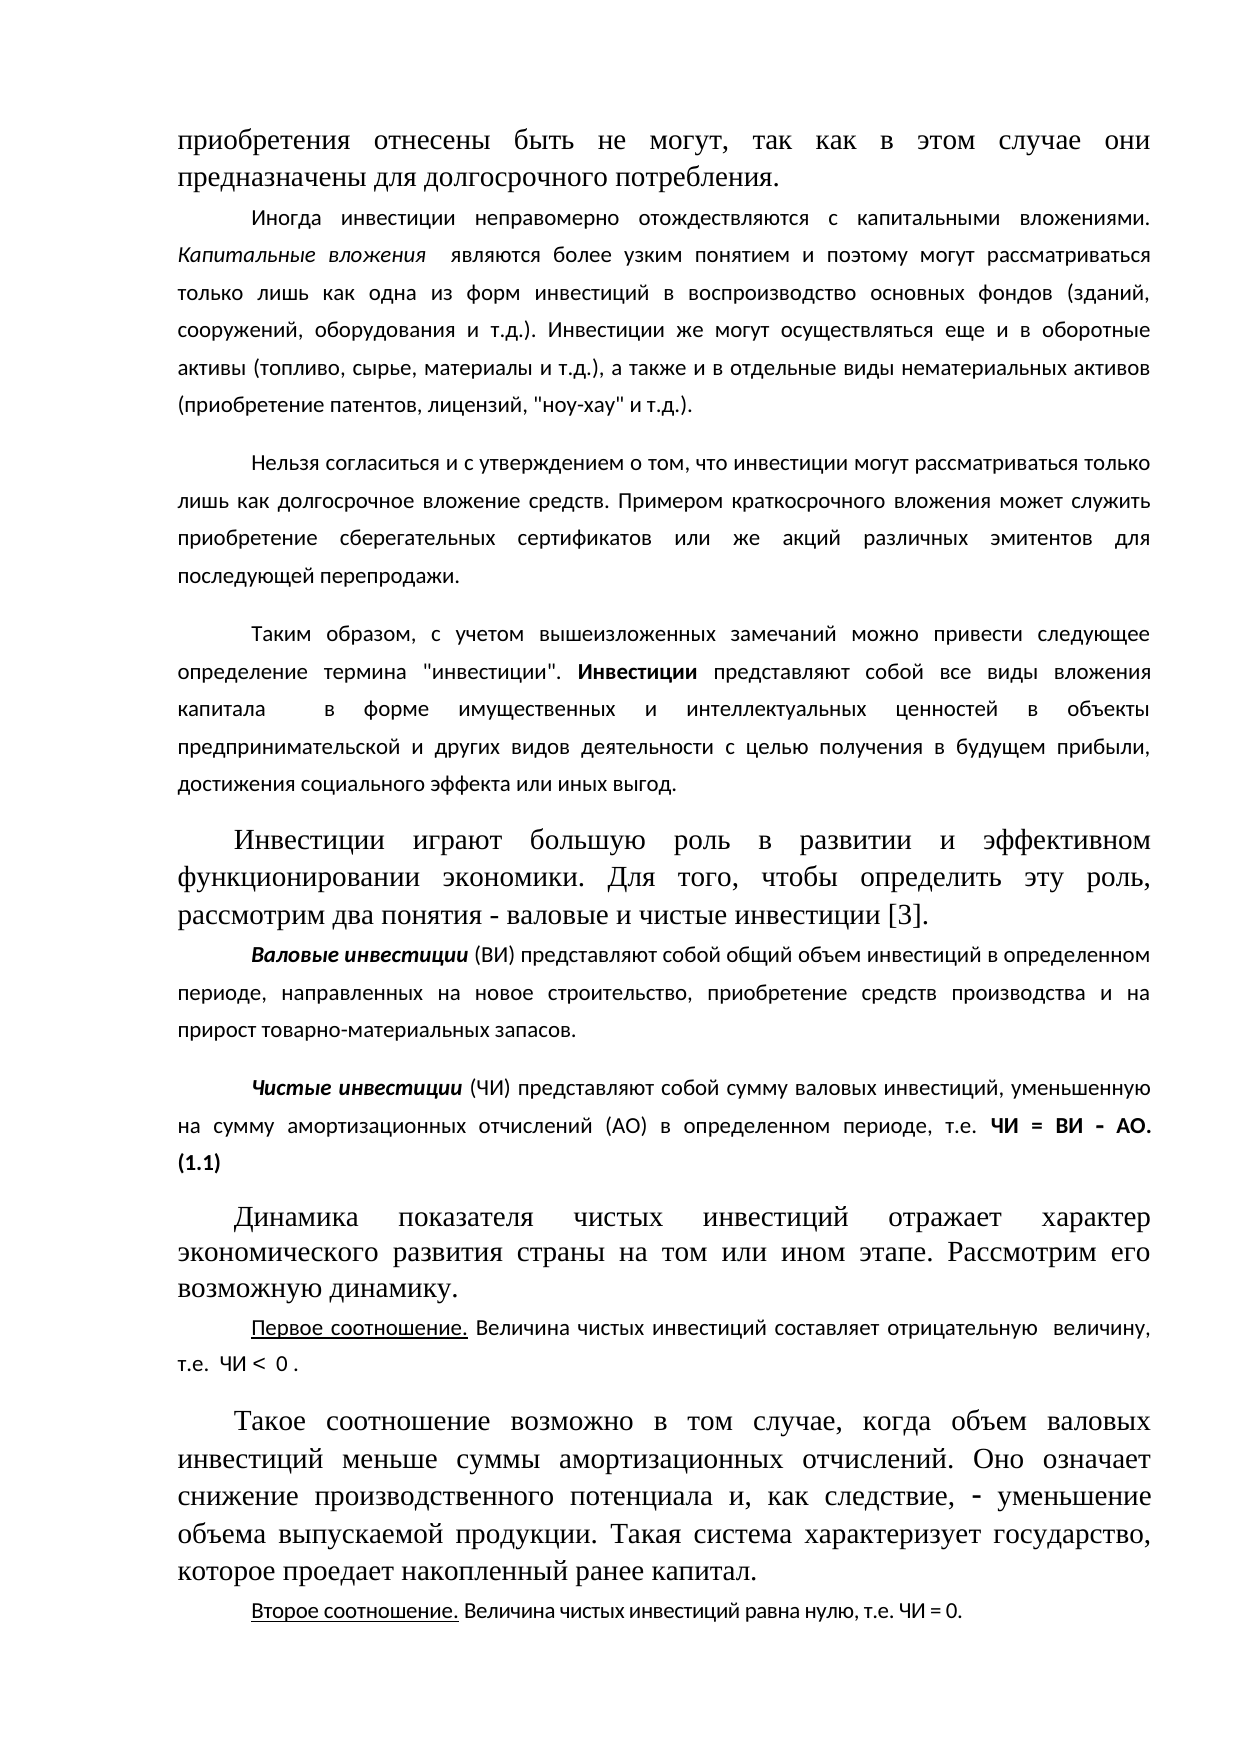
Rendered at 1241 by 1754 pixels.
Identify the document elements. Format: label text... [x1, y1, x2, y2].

text Валовые инвестиции (ВИ) представляют собой общий объем инвестиций в определенном периоде, направленных на новое строительство, приобретение средств производства и на прирост товарно-материальных запасов. [177, 931, 1152, 1043]
text Чистые инвестиции (ЧИ) представляют собой сумму валовых инвестиций, уменьшенную на сумму амортизационных отчислений (АО) в определенном периоде, т.е. ЧИ = ВИ АО. (1.1) [177, 1064, 1152, 1176]
text Нельзя согласиться и с утверждением о том, что инвестиции могут рассматриваться только лишь как долгосрочное вложение средств. Примером краткосрочного вложения может служить приобретение сберегательных сертификатов или же акций различных эмитентов для последующей перепродажи. [177, 439, 1152, 589]
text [177, 118, 1152, 193]
text Второе соотношение. Величина чистых инвестиций равна нулю, т.е. ЧИ = 0. [177, 1587, 1152, 1624]
text Такое соотношение возможно в том случае, когда объем валовых инвестиций меньше суммы амортизационных отчислений. Оно означает снижение производственного потенциала и, как следствие, уменьшение объема выпускаемой продукции. Такая система характеризует государство, которое проедает накопленный ранее капитал. [177, 1399, 1152, 1587]
text Инвестиции играют большую роль в развитии и эффективном функционировании экономики. Для того, чтобы определить эту роль, рассмотрим два понятия - валовые и чистые инвестиции [3]. [177, 818, 1152, 931]
text Динамика показателя чистых инвестиций отражает характер экономического развития страны на том или ином этапе. Рассмотрим его возможную динамику. [177, 1197, 1152, 1303]
text Иногда инвестиции неправомерно отождествляются с капитальными вложениями. Капитальные вложения являются более узким понятием и поэтому могут рассматриваться только лишь как одна из форм инвестиций в воспроизводство основных фондов (зданий, сооружений, оборудования и т.д.). Инвестиции же могут осуществляться еще и в оборотные активы (топливо, сырье, материалы и т.д.), а также и в отдельные виды нематериальных активов (приобретение патентов, лицензий, "ноу-хау" и т.д.). [177, 193, 1152, 418]
text Таким образом, с учетом вышеизложенных замечаний можно привести следующее определение термина "инвестиции". Инвестиции представляют собой все виды вложения капитала в форме имущественных и интеллектуальных ценностей в объекты предпринимательской и других видов деятельности с целью получения в будущем прибыли, достижения социального эффекта или иных выгод. [177, 610, 1152, 797]
text Первое соотношение. Величина чистых инвестиций составляет отрицательную величину, т.е. ЧИ 0 . [177, 1303, 1152, 1378]
